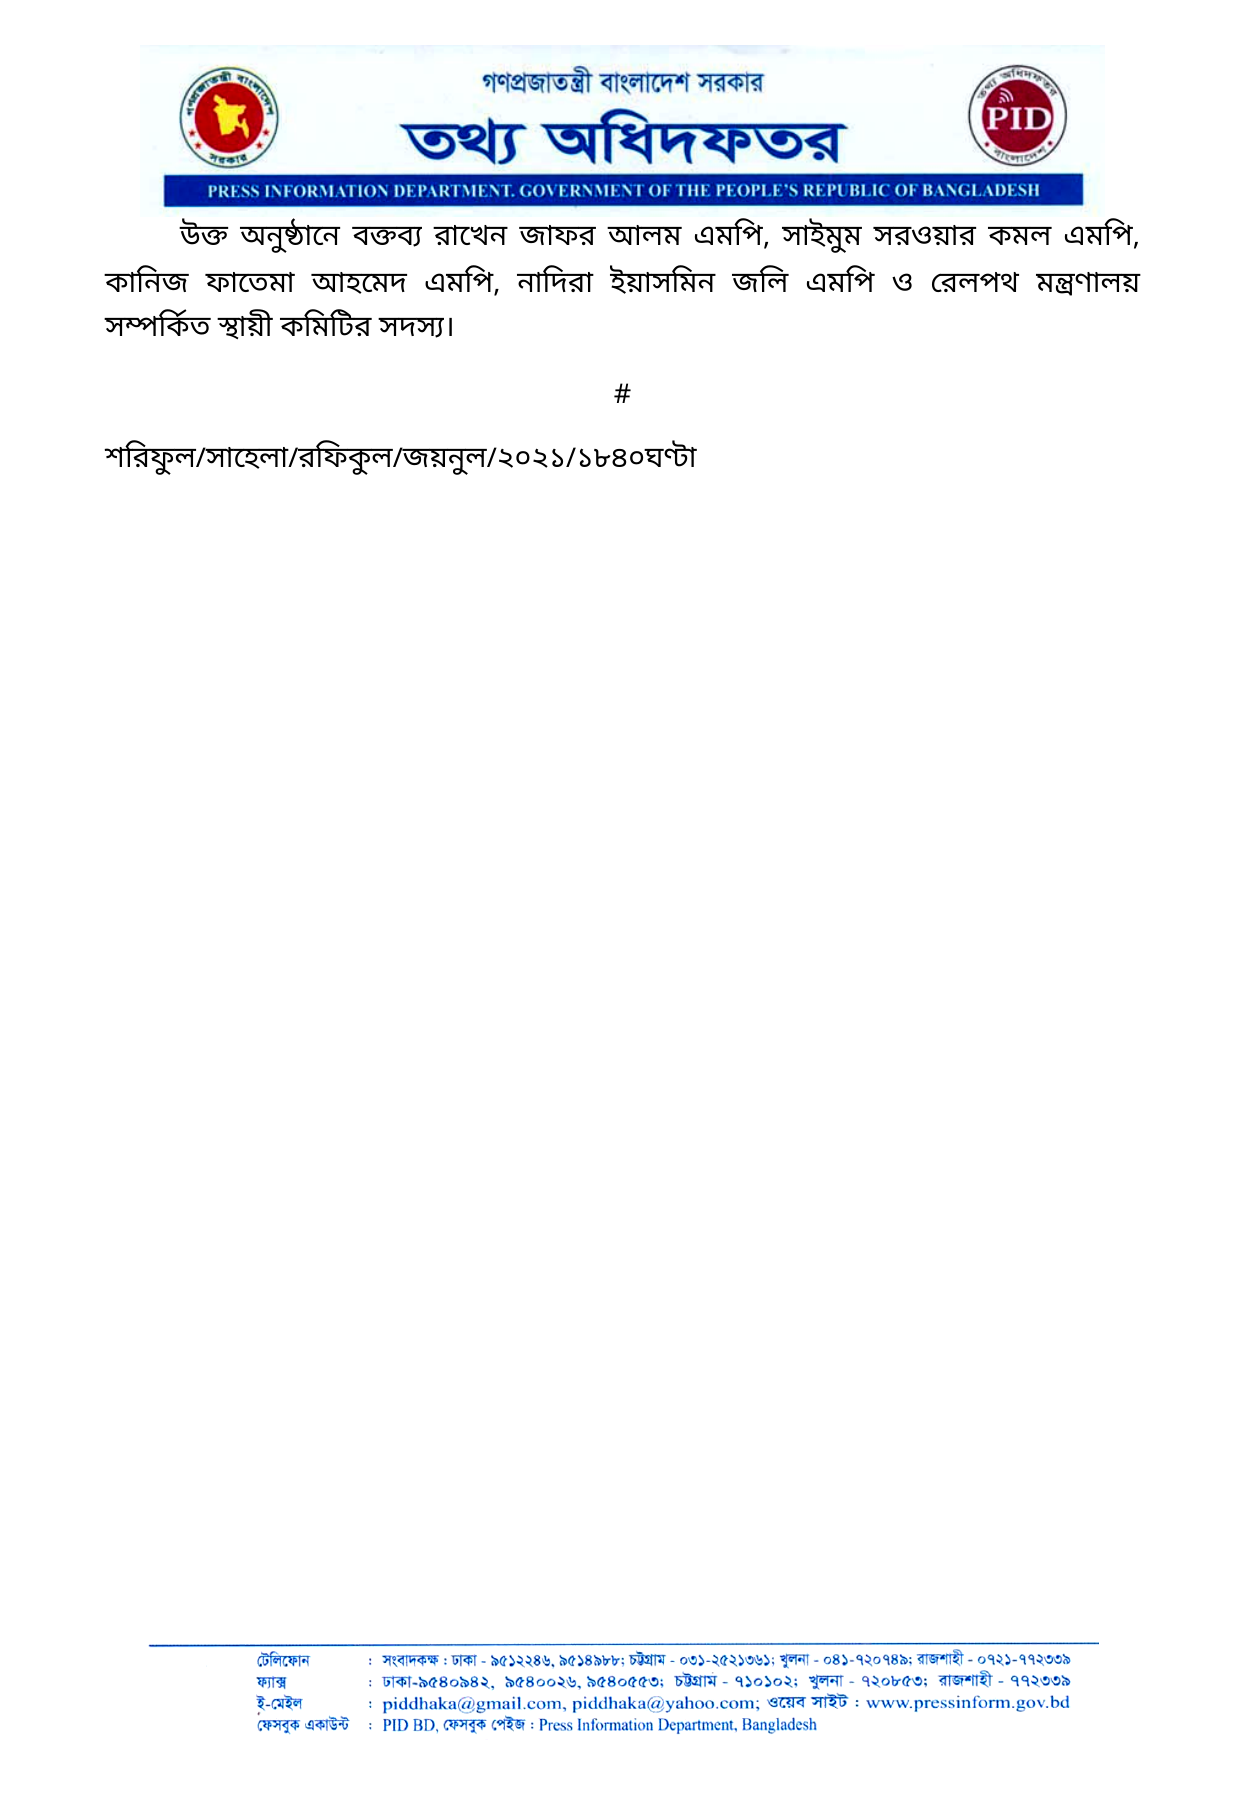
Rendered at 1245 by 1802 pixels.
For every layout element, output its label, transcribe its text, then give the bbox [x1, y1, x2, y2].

text শরিফুল/সাহেলা/রফিকুল/জয়নুল/২০২১/১৮৪০ঘণ্টা [105, 438, 1140, 479]
text উক্ত অনুষ্ঠানে বক্তব্য রাখেন জাফর আলম এমপি, সাইমুম সরওয়ার কমল এমপি, কানিজ ফাতেমা আহমেদ এমপি, নাদিরা ইয়াসমিন জলি এমপি ও রেলপথ মন্ত্রণালয় সম্পর্কিত স্থায়ী কমিটির সদস্য। [105, 216, 1140, 348]
picture [146, 1640, 1099, 1742]
text # [105, 375, 1140, 412]
